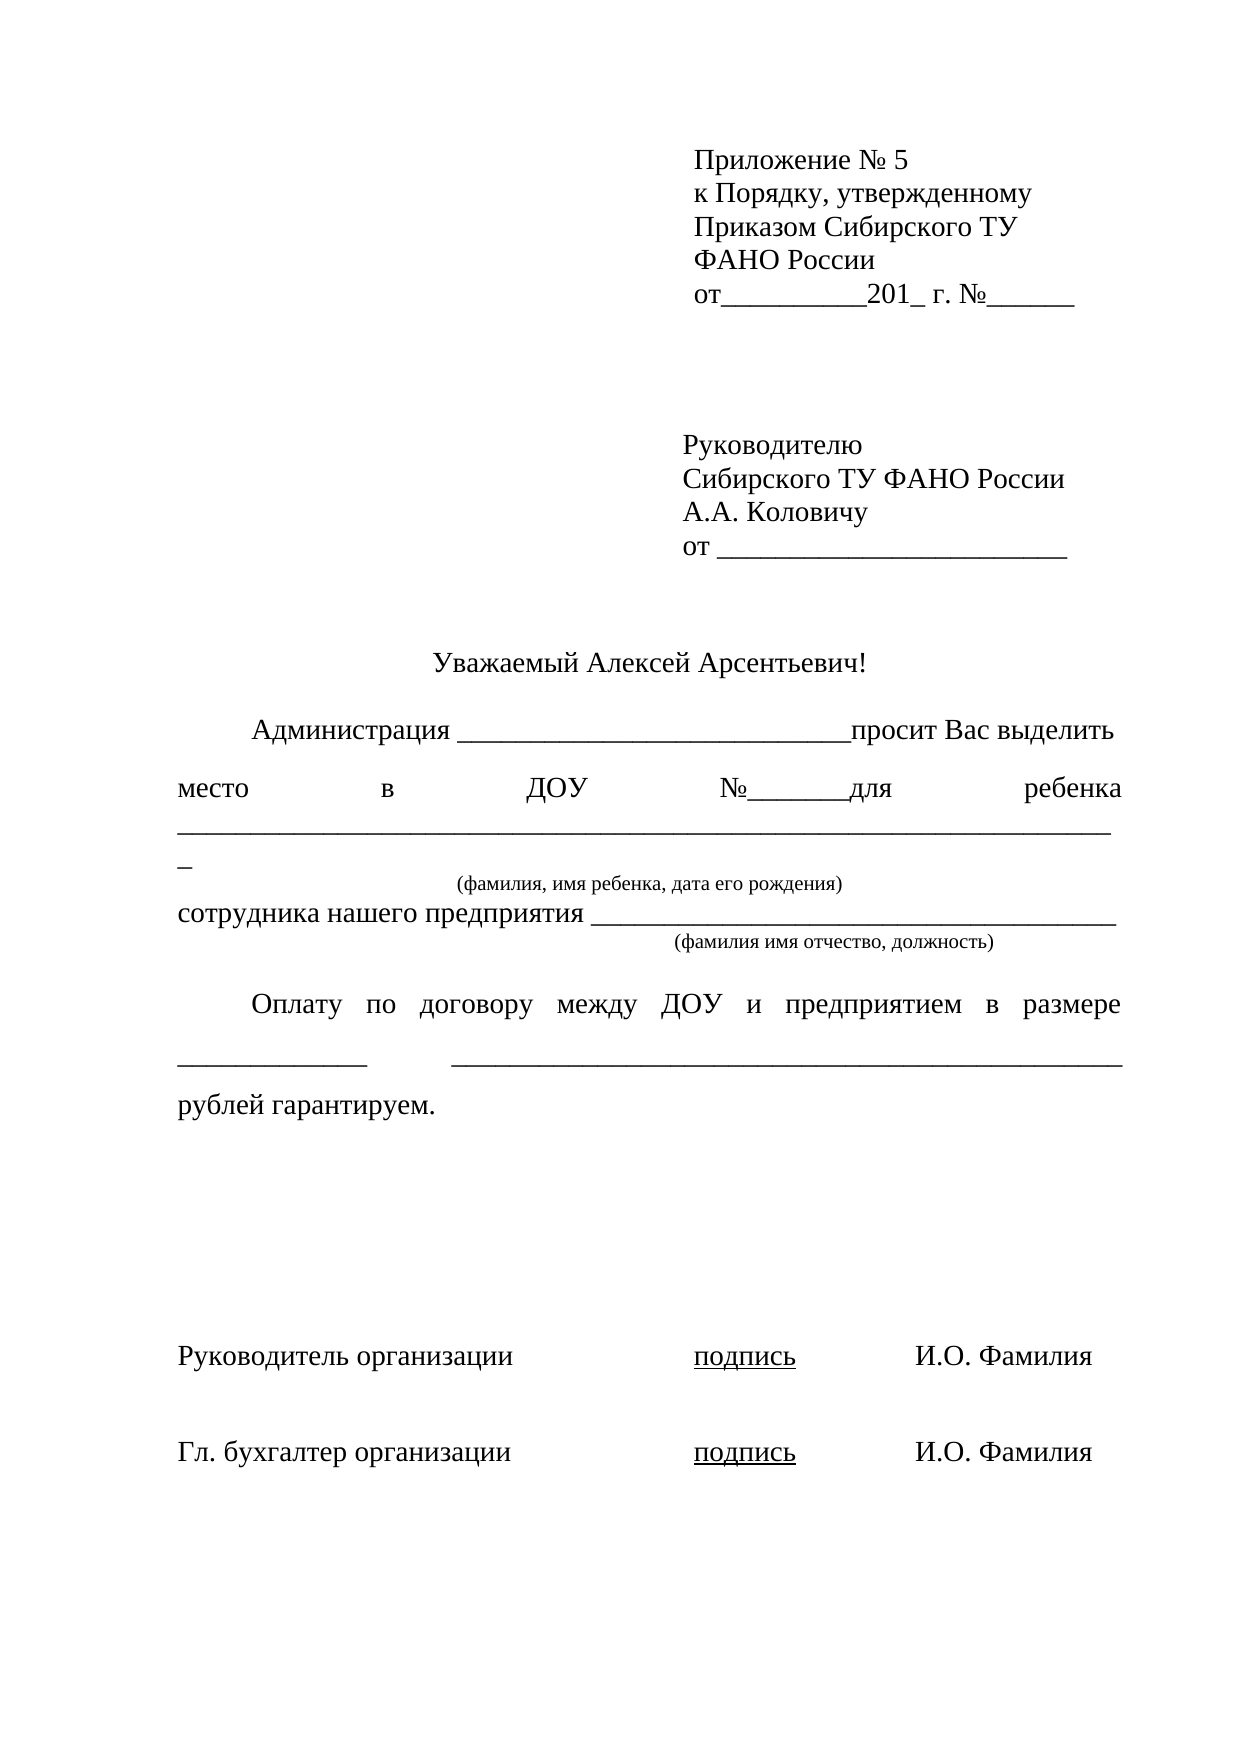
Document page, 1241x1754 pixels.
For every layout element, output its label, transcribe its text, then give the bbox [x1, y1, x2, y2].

text (фамилия, имя ребенка, дата его рождения) [177, 871, 1122, 895]
text к Порядку, утвержденному [546, 175, 1122, 209]
text Руководитель организации подпись И.О. Фамилия [177, 1338, 1122, 1401]
text Приказом Сибирского ТУ [618, 209, 1122, 242]
text Гл. бухгалтер организации подпись И.О. Фамилия [177, 1434, 1122, 1497]
text Администрация ___________________________просит Вас выделить [177, 712, 1122, 746]
text Уважаемый Алексей Арсентьевич! [177, 645, 1122, 678]
text сотрудника нашего предприятия ____________________________________ [177, 895, 1122, 929]
text ФАНО России [620, 242, 1122, 276]
text место в ДОУ №_______для ребенка _________________________________________________________________ [177, 771, 1122, 871]
text Приложение № 5 [619, 142, 1122, 175]
text Оплату по договору между ДОУ и предприятием в размере _____________ ______________________________________________ рублей гарантируем. [177, 986, 1122, 1121]
text (фамилия имя отчество, должность) [472, 929, 1122, 953]
text от__________201_ г. №______ [620, 276, 1122, 309]
